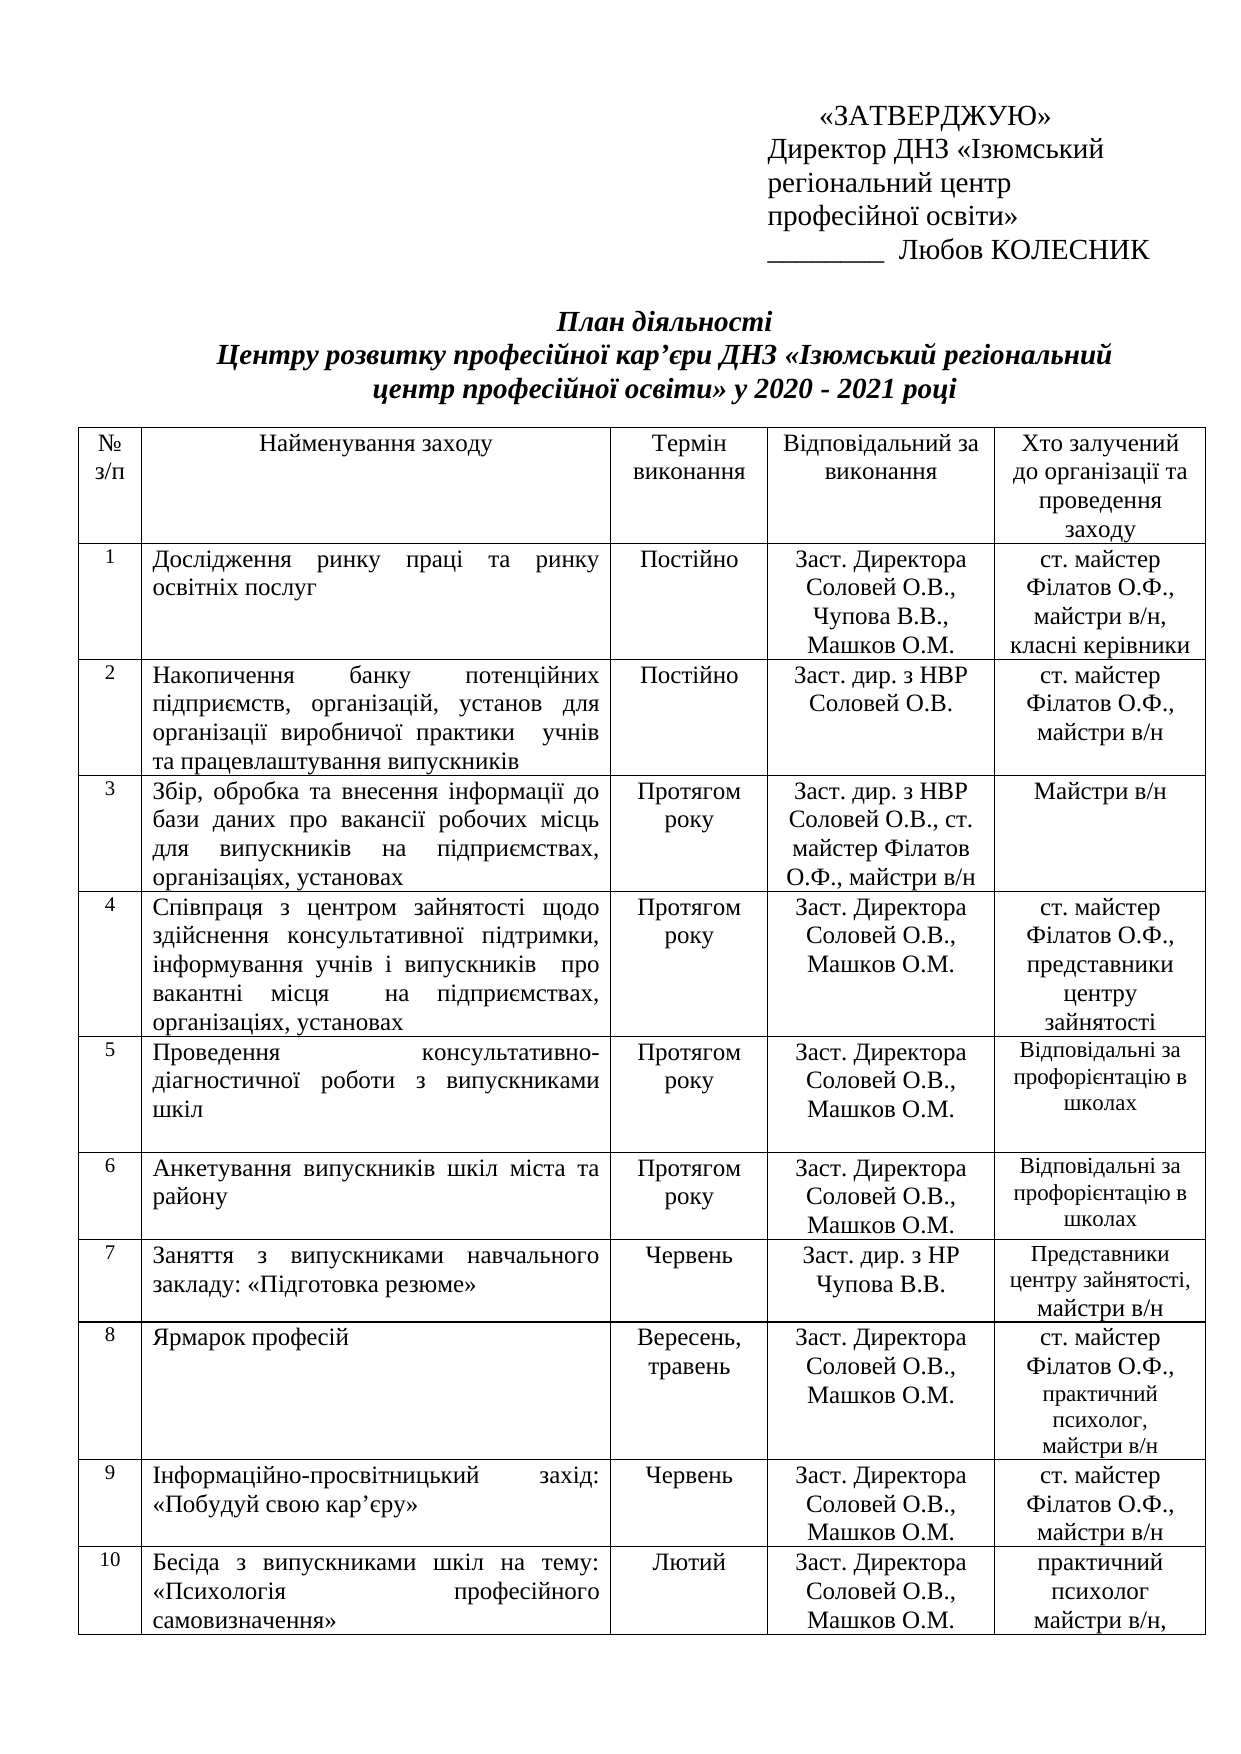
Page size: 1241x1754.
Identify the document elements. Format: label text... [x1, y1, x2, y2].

text План діяльності [177, 304, 1152, 337]
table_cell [142, 1547, 610, 1633]
table_header Термін виконання [611, 428, 767, 543]
table_cell Заст. дир. з НР Чупова В.В. [768, 1240, 994, 1321]
table_cell Заст. Директора Соловей О.В., Машков О.М. [768, 1460, 994, 1546]
table_cell Протягом року [611, 776, 767, 891]
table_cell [995, 1547, 1205, 1633]
table_cell Майстри в/н [995, 776, 1205, 891]
table_cell Представники центру зайнятості, майстри в/н [995, 1240, 1205, 1321]
table_cell ст. майстер Філатов О.Ф., практичний психолог, майстри в/н [995, 1323, 1205, 1459]
table_cell ст. майстер Філатов О.Ф., майстри в/н, класні керівники [995, 544, 1205, 659]
table_cell Червень [611, 1460, 767, 1546]
text ________ Любов КОЛЕСНИК [693, 232, 1152, 265]
table_cell Анкетування випускників шкіл міста та району [142, 1153, 610, 1239]
table_cell 5 [79, 1037, 141, 1152]
table_cell Постійно [611, 544, 767, 659]
table_cell 7 [79, 1240, 141, 1321]
table_cell ст. майстер Філатов О.Ф., майстри в/н [995, 1460, 1205, 1546]
text професійної освіти» [693, 198, 1152, 232]
table_cell Протягом року [611, 1153, 767, 1239]
table_cell Червень [611, 1240, 767, 1321]
table_cell Відповідальні за профорієнтацію в школах [995, 1037, 1205, 1152]
table_header Хто залучений до організації та проведення заходу [995, 428, 1205, 543]
table_cell 6 [79, 1153, 141, 1239]
text Директор ДНЗ «Ізюмський [767, 131, 1152, 165]
text Центру розвитку професійної кар’єри ДНЗ «Ізюмський регіональний центр професійної освіти» у 2020 - 2021 році [177, 337, 1152, 404]
table_cell Заняття з випускниками навчального закладу: «Підготовка резюме» [142, 1240, 610, 1321]
table_cell 2 [79, 660, 141, 775]
table_cell Лютий [611, 1547, 767, 1633]
table_cell Накопичення банку потенційних підприємств, організацій, установ для організації виробничої практики учнів та працевлаштування випускників [142, 660, 610, 775]
table_cell Проведення консультативно-діагностичної роботи з випускниками шкіл [142, 1037, 610, 1152]
table_cell Дослідження ринку праці та ринку освітніх послуг [142, 544, 610, 659]
text «ЗАТВЕРДЖУЮ» [177, 98, 1152, 131]
table_cell Співпраця з центром зайнятості щодо здійснення консультативної підтримки, інформування учнів і випускників про вакантні місця на підприємствах, організаціях, установах [142, 892, 610, 1036]
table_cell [768, 1547, 994, 1633]
table_cell Заст. Директора Соловей О.В., Машков О.М. [768, 1153, 994, 1239]
text регіональний центр [693, 165, 1152, 198]
table_cell ст. майстер Філатов О.Ф., представники центру зайнятості [995, 892, 1205, 1036]
table_header № з/п [79, 428, 141, 543]
table_header Найменування заходу [142, 428, 610, 543]
table_cell Ярмарок професій [142, 1323, 610, 1459]
table_cell Інформаційно-просвітницький захід: «Побудуй свою кар’єру» [142, 1460, 610, 1546]
table_cell 10 [79, 1547, 141, 1633]
table_cell 3 [79, 776, 141, 891]
table_cell Заст. Директора Соловей О.В., Машков О.М. [768, 1323, 994, 1459]
table_cell Вересень, травень [611, 1323, 767, 1459]
table_cell Протягом року [611, 892, 767, 1036]
table_cell 4 [79, 892, 141, 1036]
table_cell Заст. Директора Соловей О.В., Машков О.М. [768, 892, 994, 1036]
table_cell 1 [79, 544, 141, 659]
table_cell Заст. дир. з НВР Соловей О.В., ст. майстер Філатов О.Ф., майстри в/н [768, 776, 994, 891]
table_cell 9 [79, 1460, 141, 1546]
table_cell Постійно [611, 660, 767, 775]
table_cell Заст. Директора Соловей О.В., Машков О.М. [768, 1037, 994, 1152]
table_cell Відповідальні за профорієнтацію в школах [995, 1153, 1205, 1239]
table_cell 8 [79, 1323, 141, 1459]
table_header Відповідальний за виконання [768, 428, 994, 543]
table_cell Протягом року [611, 1037, 767, 1152]
table_cell ст. майстер Філатов О.Ф., майстри в/н [995, 660, 1205, 775]
table_cell Заст. Директора Соловей О.В., Чупова В.В., Машков О.М. [768, 544, 994, 659]
table_cell Збір, обробка та внесення інформації до бази даних про вакансії робочих місць для випускників на підприємствах, організаціях, установах [142, 776, 610, 891]
table_cell Заст. дир. з НВР Соловей О.В. [768, 660, 994, 775]
